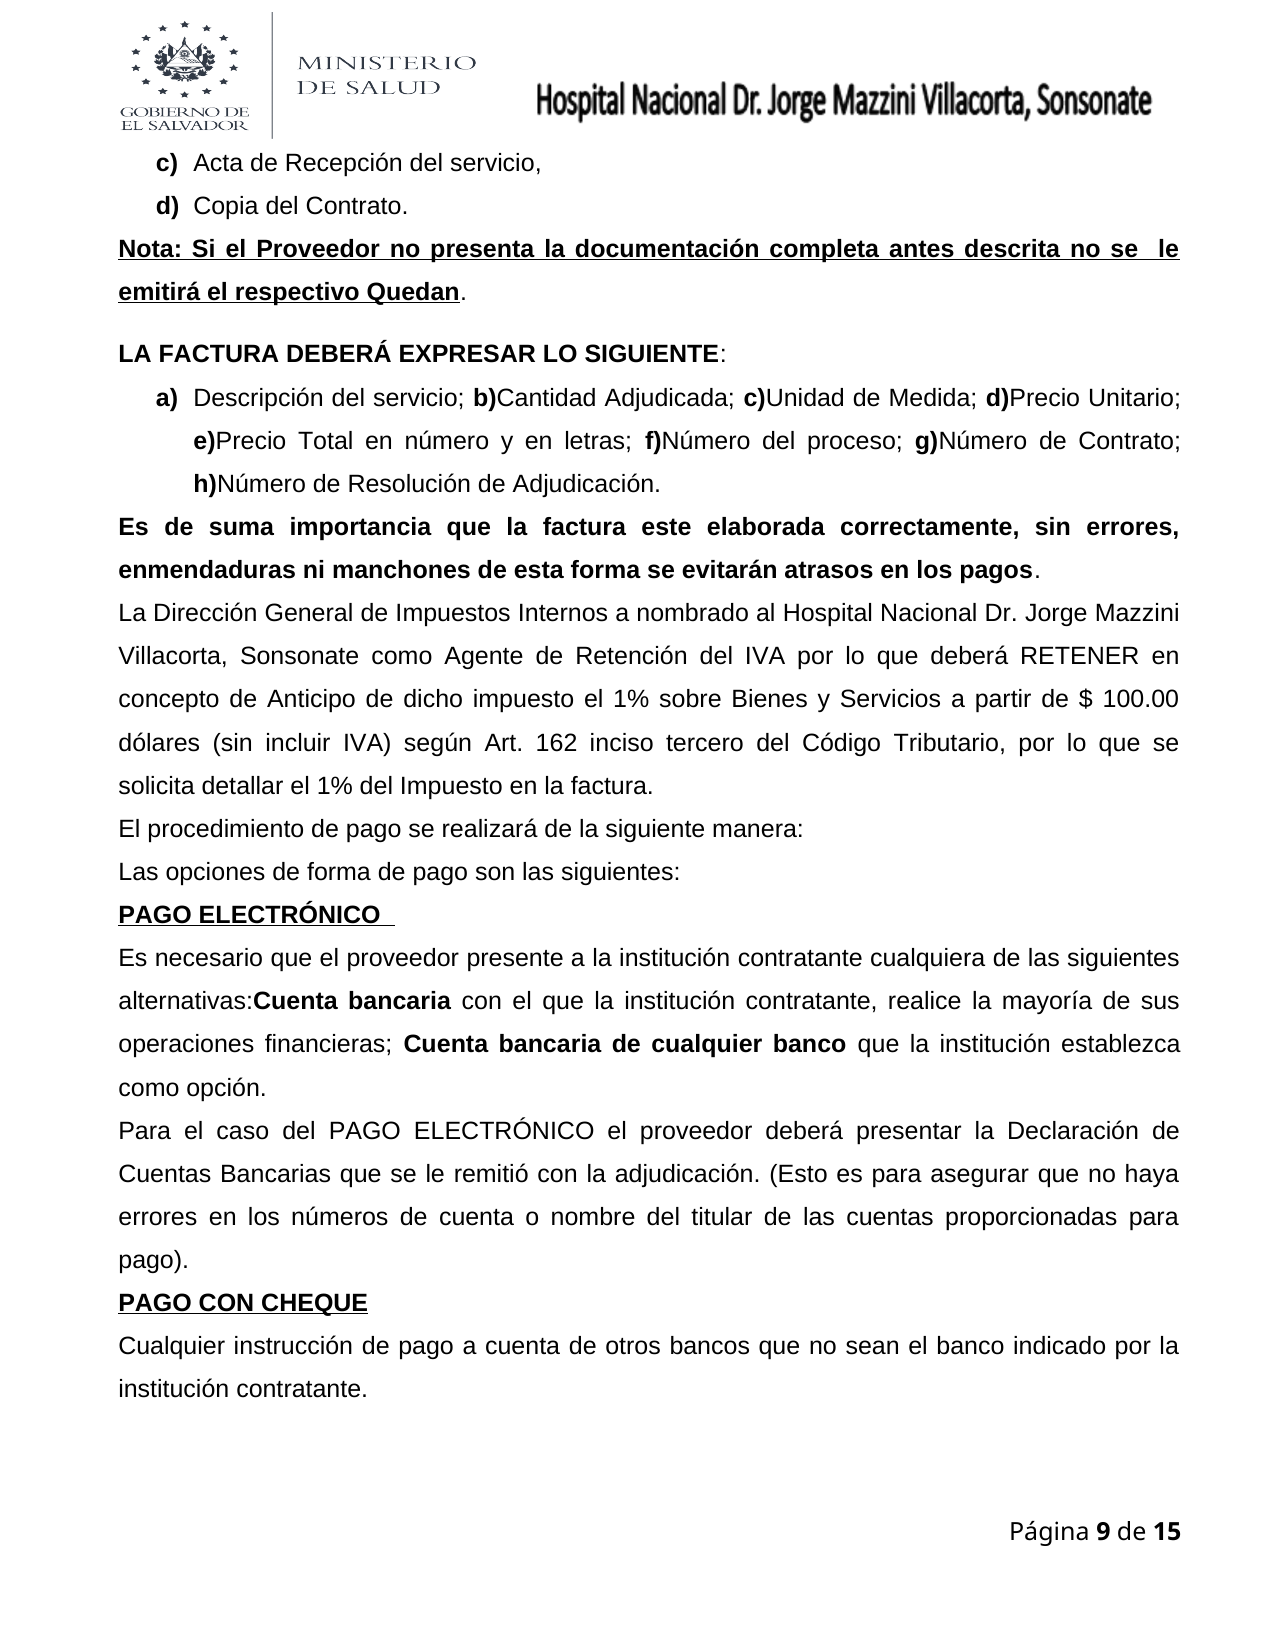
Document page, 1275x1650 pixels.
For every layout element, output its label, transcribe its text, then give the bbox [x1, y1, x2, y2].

list Copia del Contrato. [156, 191, 1181, 219]
list Descripción del servicio; b)Cantidad Adjudicada; c)Unidad de Medida; d)Precio Unitario; e)Precio Total en número y en letras; f)Número del proceso; g)Número de Contrato; h)Número de Resolución de Adjudicación. [156, 382, 1181, 497]
text LA FACTURA DEBERÁ EXPRESAR LO SIGUIENTE: [118, 339, 1181, 368]
text El procedimiento de pago se realizará de la siguiente manera: [118, 814, 1181, 842]
text PAGO CON CHEQUE [118, 1288, 1181, 1317]
text PAGO ELECTRÓNICO [118, 900, 1181, 929]
text Es de suma importancia que la factura este elaborada correctamente, sin errores, enmendaduras ni manchones de esta forma se evitarán atrasos en los pagos. [118, 512, 1181, 584]
text Nota: Si el Proveedor no presenta la documentación completa antes descrita no se le emitirá el respectivo Quedan. [118, 234, 1181, 306]
picture [120, 12, 533, 139]
list Acta de Recepción del servicio, [156, 148, 1181, 176]
text Para el caso del PAGO ELECTRÓNICO el proveedor deberá presentar la Declaración de Cuentas Bancarias que se le remitió con la adjudicación. (Esto es para asegurar que no haya errores en los números de cuenta o nombre del titular de las cuentas proporcionadas para pago). [118, 1116, 1181, 1274]
text Es necesario que el proveedor presente a la institución contratante cualquiera de las siguientes alternativas:Cuenta bancaria con el que la institución contratante, realice la mayoría de sus operaciones financieras; Cuenta bancaria de cualquier banco que la institución establezca como opción. [118, 943, 1181, 1101]
picture [537, 80, 1153, 125]
text Cualquier instrucción de pago a cuenta de otros bancos que no sean el banco indicado por la institución contratante. [118, 1331, 1181, 1403]
text La Dirección General de Impuestos Internos a nombrado al Hospital Nacional Dr. Jorge Mazzini Villacorta, Sonsonate como Agente de Retención del IVA por lo que deberá RETENER en concepto de Anticipo de dicho impuesto el 1% sobre Bienes y Servicios a partir de $ 100.00 dólares (sin incluir IVA) según Art. 162 inciso tercero del Código Tributario, por lo que se solicita detallar el 1% del Impuesto en la factura. [118, 598, 1181, 799]
text Las opciones de forma de pago son las siguientes: [118, 857, 1181, 886]
